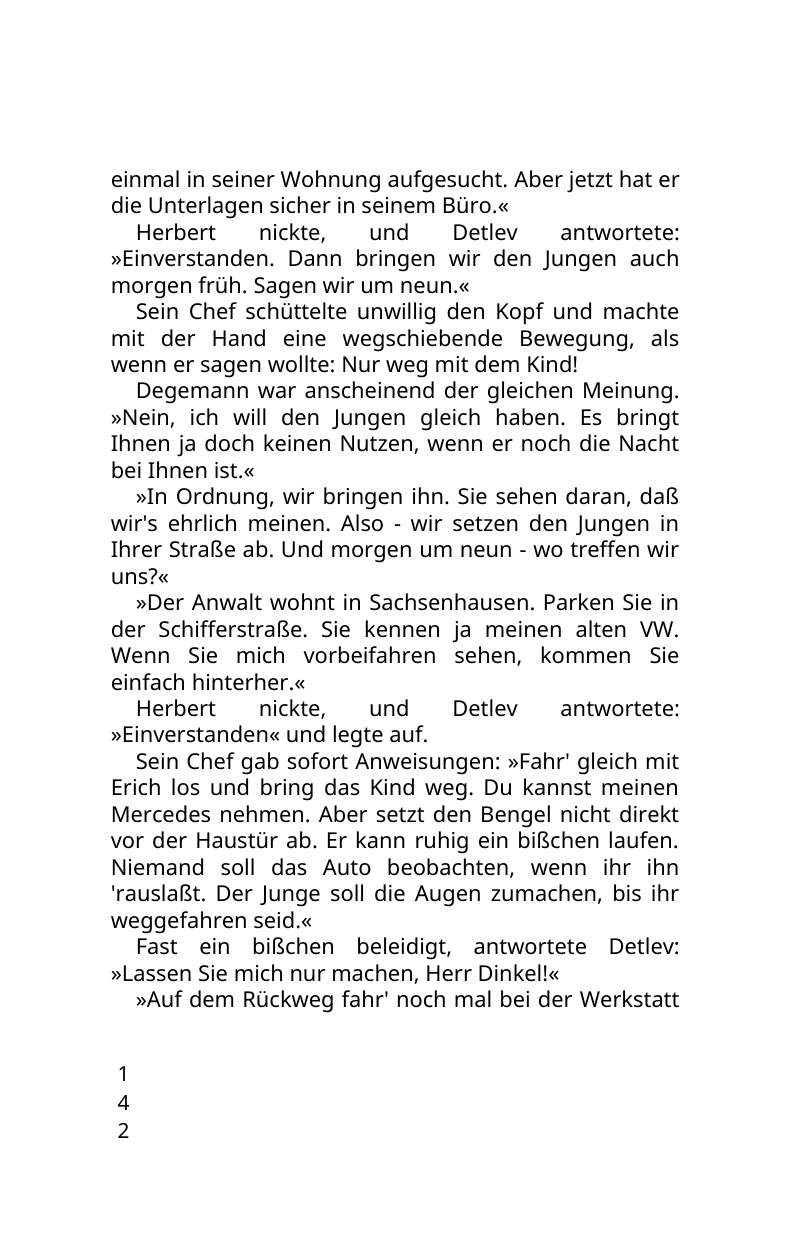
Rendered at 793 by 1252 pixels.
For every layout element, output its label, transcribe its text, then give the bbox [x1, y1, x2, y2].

text »In Ordnung, wir bringen ihn. Sie sehen daran, daß wir's ehrlich meinen. Also - wir setzen den Jungen in Ihrer Straße ab. Und morgen um neun - wo treffen wir uns?« [111, 484, 680, 589]
text »Der Anwalt wohnt in Sachsenhausen. Parken Sie in der Schifferstraße. Sie kennen ja meinen alten VW. Wenn Sie mich vorbeifahren sehen, kommen Sie einfach hinterher.« [111, 589, 680, 695]
text Herbert nickte, und Detlev antwortete: »Einverstanden« und legte auf. [111, 695, 680, 748]
text Fast ein bißchen beleidigt, antwortete Detlev: »Lassen Sie mich nur machen, Herr Dinkel!« [111, 933, 680, 986]
text Sein Chef gab sofort Anweisungen: »Fahr' gleich mit Erich los und bring das Kind weg. Du kannst meinen Mercedes nehmen. Aber setzt den Bengel nicht direkt vor der Haustür ab. Er kann ruhig ein bißchen laufen. Niemand soll das Auto beobachten, wenn ihr ihn 'rauslaßt. Der Junge soll die Augen zumachen, bis ihr weggefahren seid.« [111, 748, 680, 933]
text Sein Chef schüttelte unwillig den Kopf und machte mit der Hand eine wegschiebende Bewegung, als wenn er sagen wollte: Nur weg mit dem Kind! [111, 298, 680, 378]
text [111, 986, 680, 1013]
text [111, 166, 680, 219]
text Herbert nickte, und Detlev antwortete: »Einverstanden. Dann bringen wir den Jungen auch morgen früh. Sagen wir um neun.« [111, 219, 680, 298]
text Degemann war anscheinend der gleichen Meinung. »Nein, ich will den Jungen gleich haben. Es bringt Ihnen ja doch keinen Nutzen, wenn er noch die Nacht bei Ihnen ist.« [111, 378, 680, 484]
